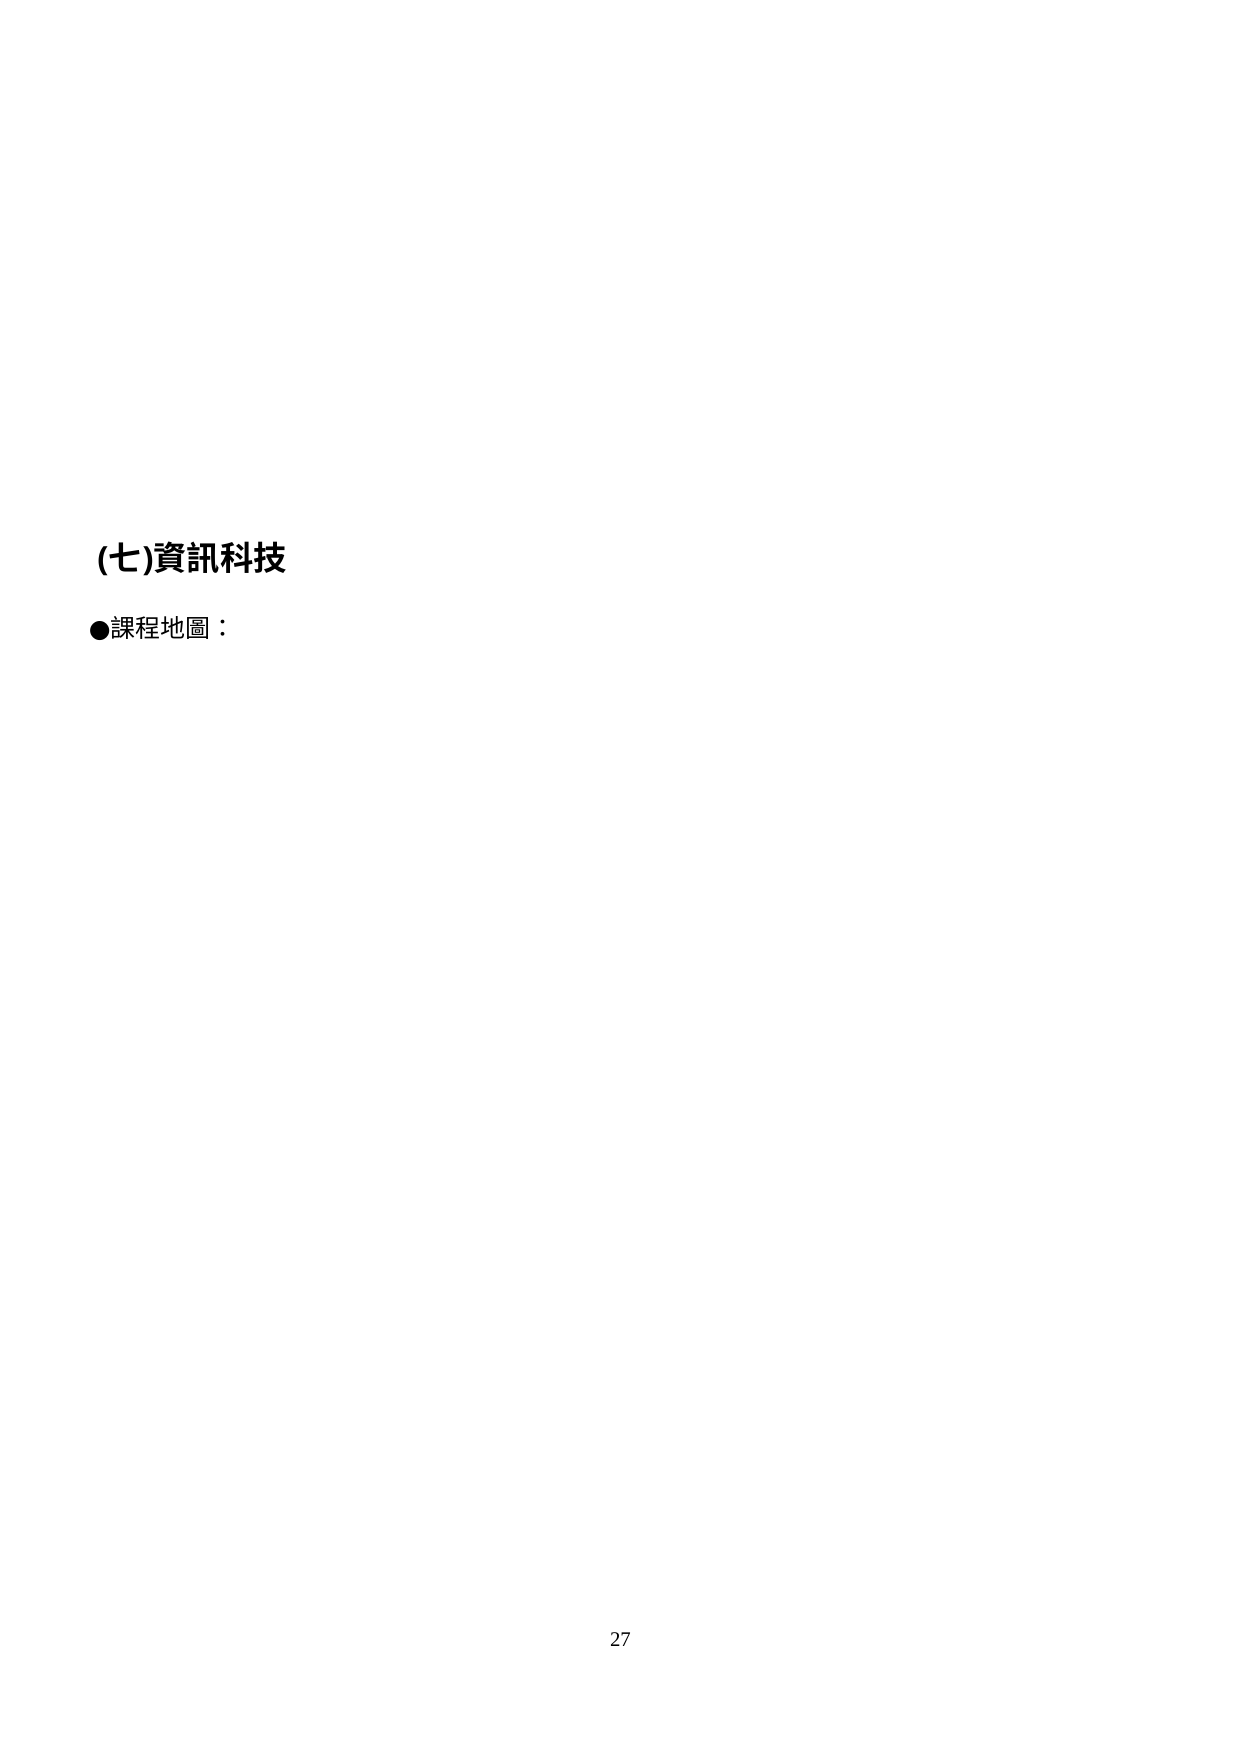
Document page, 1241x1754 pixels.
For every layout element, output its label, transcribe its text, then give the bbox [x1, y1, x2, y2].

text (七)資訊科技 [89, 531, 1152, 580]
text ●課程地圖： [89, 609, 1152, 645]
